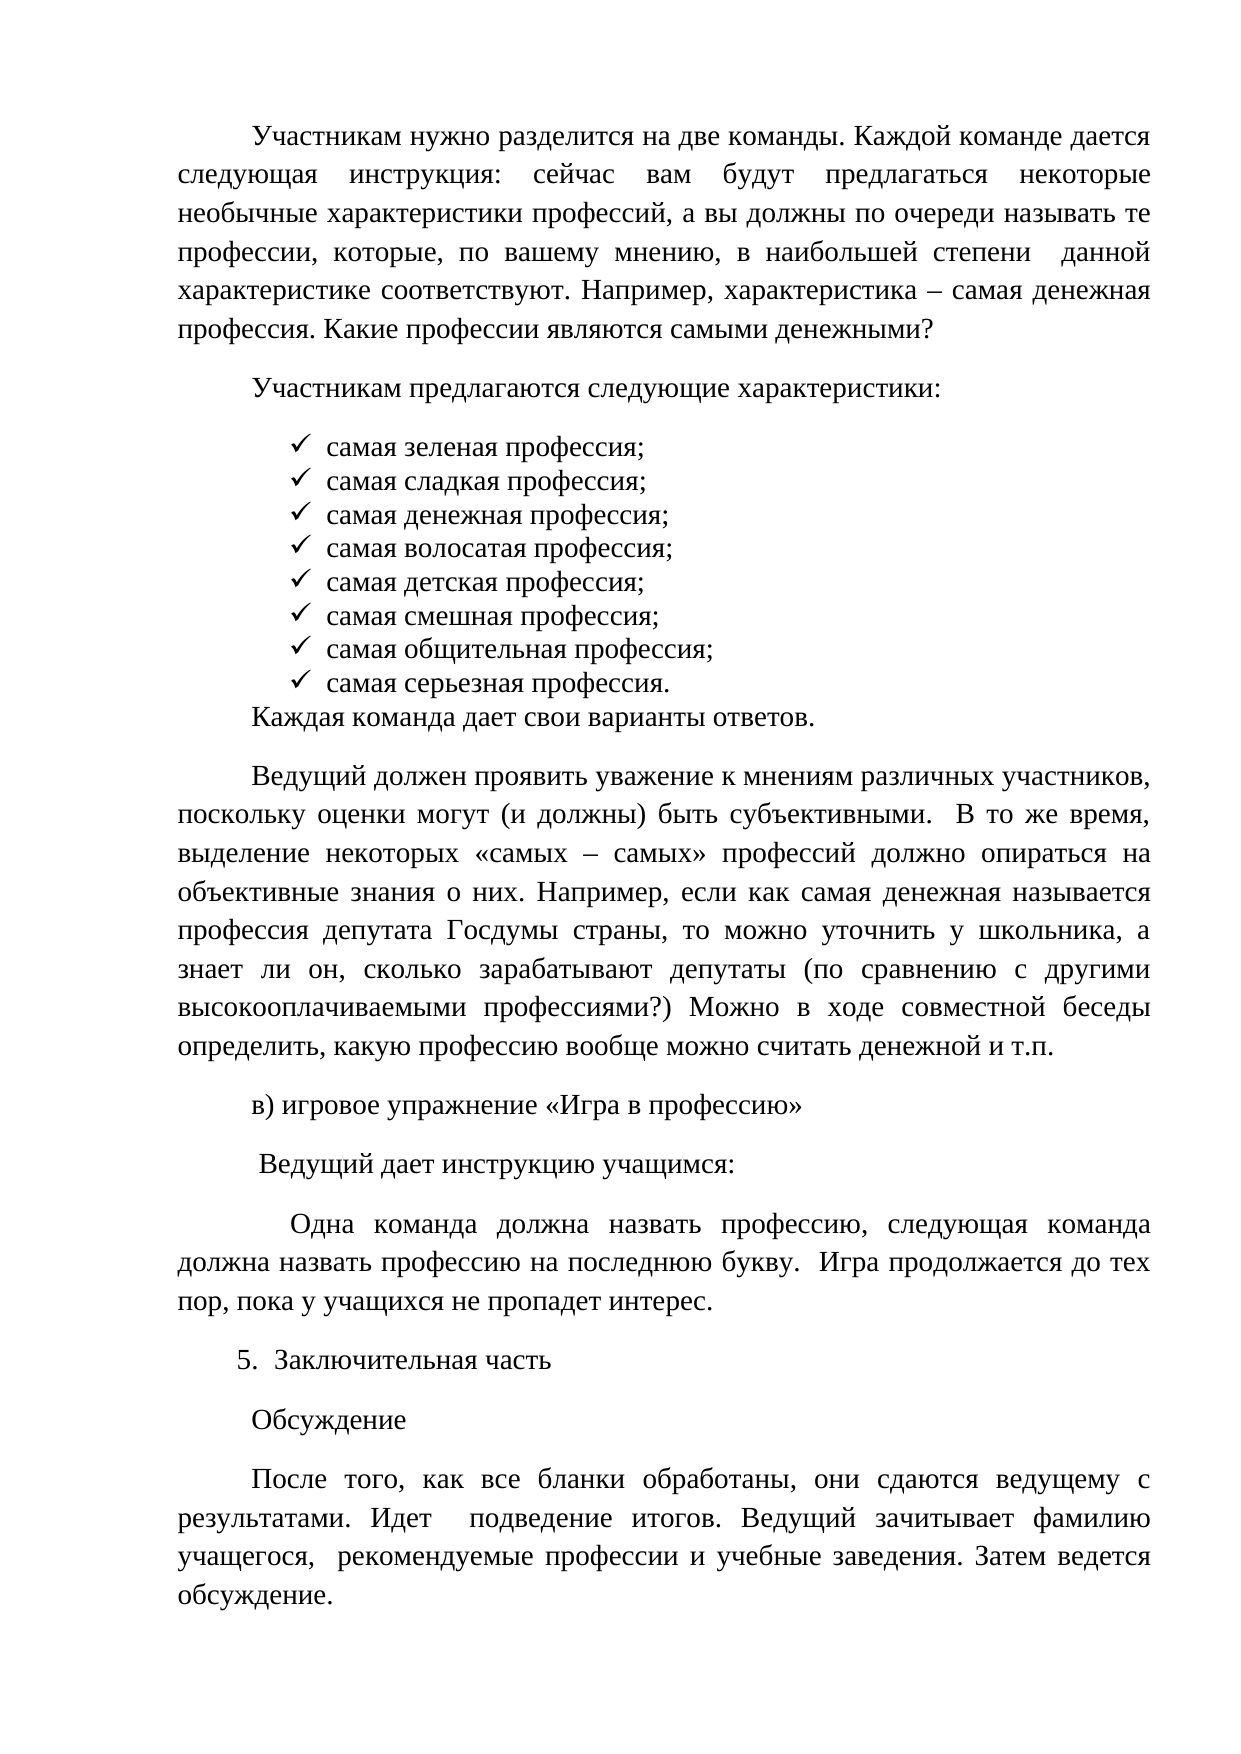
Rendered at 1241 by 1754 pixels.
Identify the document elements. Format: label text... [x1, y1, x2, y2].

text После того, как все бланки обработаны, они сдаются ведущему с результатами. Идет подведение итогов. Ведущий зачитывает фамилию учащегося, рекомендуемые профессии и учебные заведения. Затем ведется обсуждение. [177, 1461, 1152, 1610]
list самая детская профессия; [288, 564, 1152, 598]
list самая волосатая профессия; [288, 531, 1152, 564]
text в) игровое упражнение «Игра в профессию» [177, 1087, 1152, 1121]
list самая сладкая профессия; [288, 463, 1152, 497]
list самая серьезная профессия. [288, 665, 1152, 699]
text Ведущий дает инструкцию учащимся: [177, 1147, 1152, 1180]
text Участникам нужно разделится на две команды. Каждой команде дается следующая инструкция: сейчас вам будут предлагаться некоторые необычные характеристики профессий, а вы должны по очереди называть те профессии, которые, по вашему мнению, в наибольшей степени данной характеристике соответствуют. Например, характеристика – самая денежная профессия. Какие профессии являются самыми денежными? [177, 118, 1152, 344]
list самая денежная профессия; [288, 497, 1152, 531]
list Заключительная часть [236, 1342, 1152, 1376]
list самая общительная профессия; [288, 631, 1152, 665]
list самая зеленая профессия; [288, 429, 1152, 463]
text Одна команда должна назвать профессию, следующая команда должна назвать профессию на последнюю букву. Игра продолжается до тех пор, пока у учащихся не пропадет интерес. [177, 1206, 1152, 1317]
text Ведущий должен проявить уважение к мнениям различных участников, поскольку оценки могут (и должны) быть субъективными. В то же время, выделение некоторых «самых – самых» профессий должно опираться на объективные знания о них. Например, если как самая денежная называется профессия депутата Госдумы страны, то можно уточнить у школьника, а знает ли он, сколько зарабатывают депутаты (по сравнению с другими высокооплачиваемыми профессиями?) Можно в ходе совместной беседы определить, какую профессию вообще можно считать денежной и т.п. [177, 758, 1152, 1061]
text Обсуждение [177, 1402, 1152, 1435]
text Участникам предлагаются следующие характеристики: [177, 370, 1152, 404]
text Каждая команда дает свои варианты ответов. [177, 699, 1152, 732]
list самая смешная профессия; [288, 598, 1152, 631]
